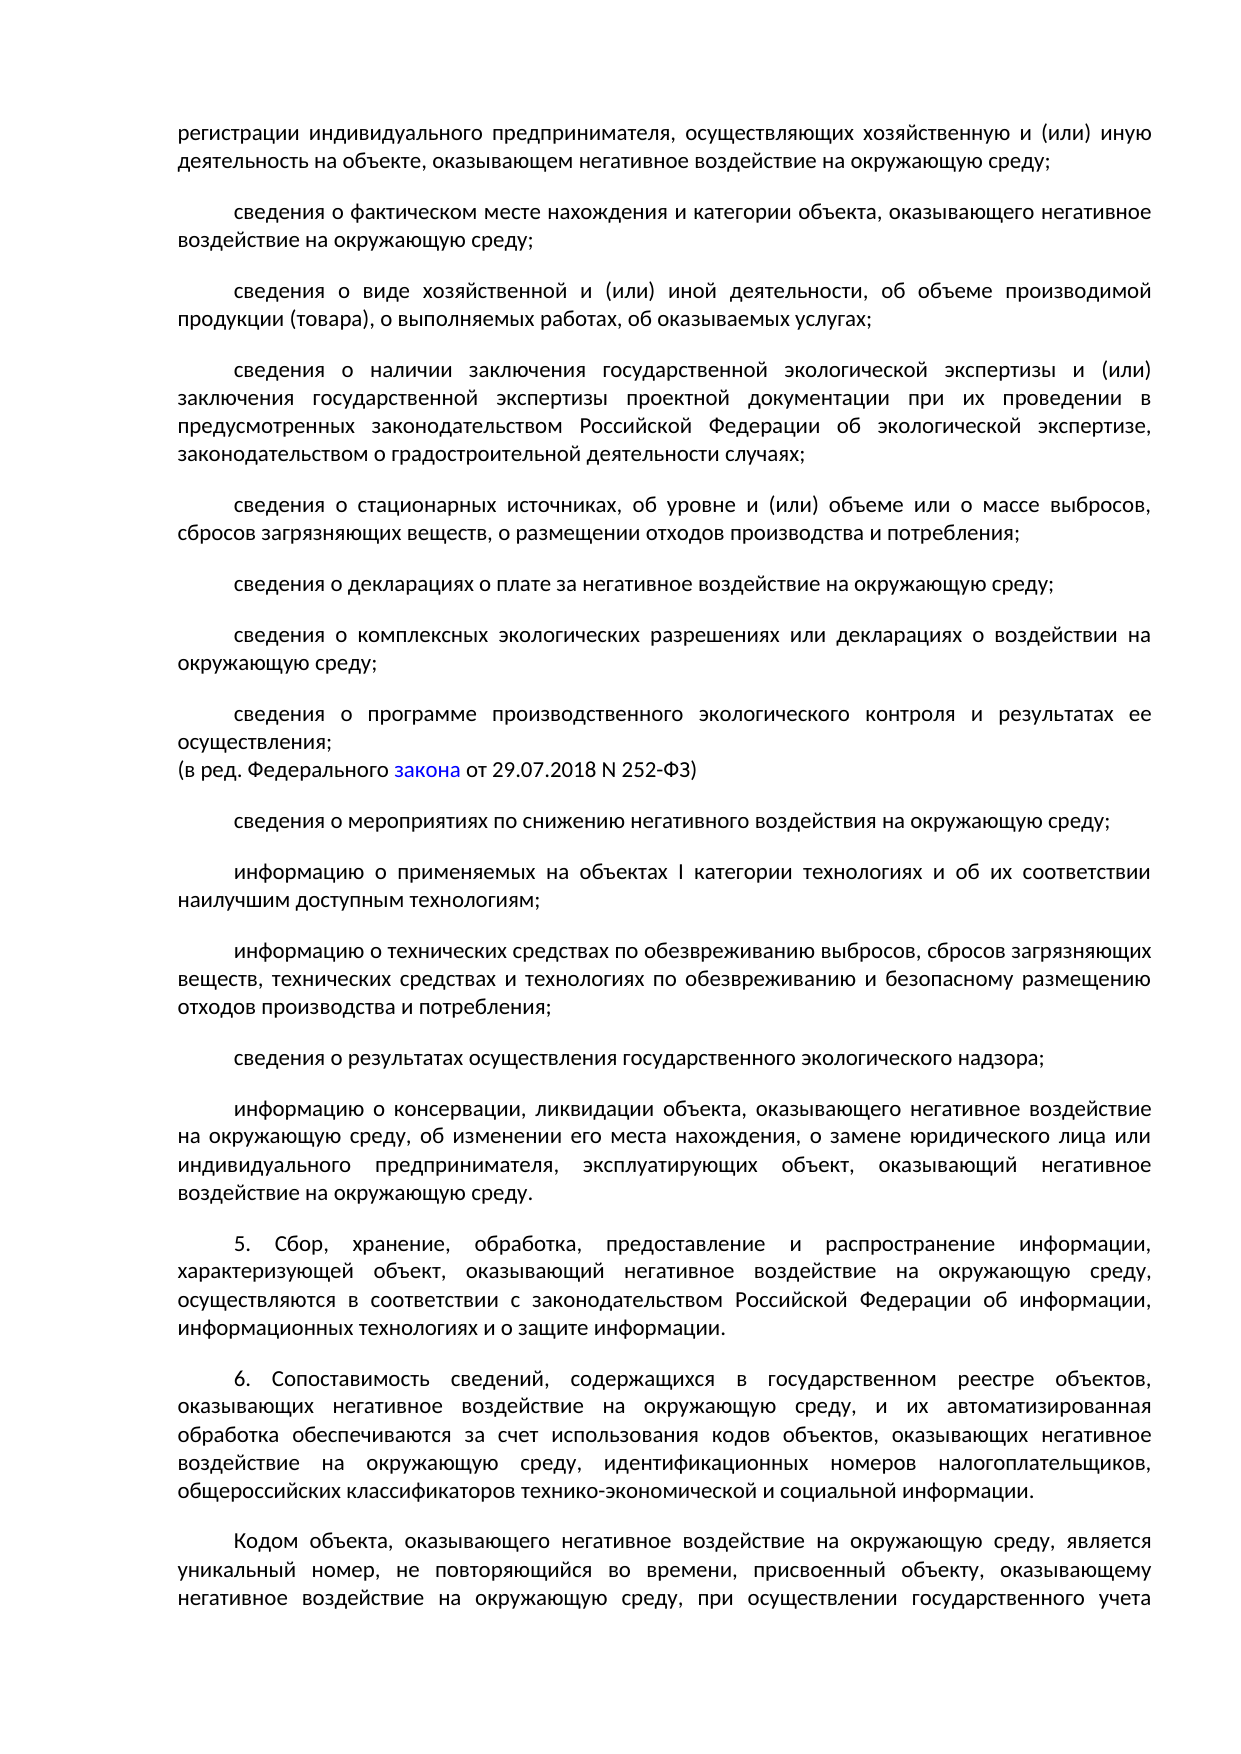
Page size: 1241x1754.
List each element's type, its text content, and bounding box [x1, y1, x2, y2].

text сведения о стационарных источниках, об уровне и (или) объеме или о массе выбросов, сбросов загрязняющих веществ, о размещении отходов производства и потребления; [177, 490, 1152, 546]
text сведения о виде хозяйственной и (или) иной деятельности, об объеме производимой продукции (товара), о выполняемых работах, об оказываемых услугах; [177, 276, 1152, 332]
text сведения о декларациях о плате за негативное воздействие на окружающую среду; [177, 569, 1152, 597]
text сведения о комплексных экологических разрешениях или декларациях о воздействии на окружающую среду; [177, 620, 1152, 676]
text сведения о фактическом месте нахождения и категории объекта, оказывающего негативное воздействие на окружающую среду; [177, 197, 1152, 253]
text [177, 1527, 1152, 1611]
text сведения о наличии заключения государственной экологической экспертизы и (или) заключения государственной экспертизы проектной документации при их проведении в предусмотренных законодательством Российской Федерации об экологической экспертизе, законодательством о градостроительной деятельности случаях; [177, 355, 1152, 467]
text сведения о программе производственного экологического контроля и результатах ее осуществления; [177, 699, 1152, 755]
text сведения о результатах осуществления государственного экологического надзора; [177, 1043, 1152, 1071]
text 6. Сопоставимость сведений, содержащихся в государственном реестре объектов, оказывающих негативное воздействие на окружающую среду, и их автоматизированная обработка обеспечиваются за счет использования кодов объектов, оказывающих негативное воздействие на окружающую среду, идентификационных номеров налогоплательщиков, общероссийских классификаторов технико-экономической и социальной информации. [177, 1364, 1152, 1504]
text информацию о консервации, ликвидации объекта, оказывающего негативное воздействие на окружающую среду, об изменении его места нахождения, о замене юридического лица или индивидуального предпринимателя, эксплуатирующих объект, оказывающий негативное воздействие на окружающую среду. [177, 1094, 1152, 1206]
text (в ред. Федерального закона от 29.07.2018 N 252-ФЗ) [177, 755, 1152, 783]
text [177, 118, 1152, 174]
text информацию о технических средствах по обезвреживанию выбросов, сбросов загрязняющих веществ, технических средствах и технологиях по обезвреживанию и безопасному размещению отходов производства и потребления; [177, 936, 1152, 1020]
text информацию о применяемых на объектах I категории технологиях и об их соответствии наилучшим доступным технологиям; [177, 857, 1152, 913]
text сведения о мероприятиях по снижению негативного воздействия на окружающую среду; [177, 806, 1152, 834]
text 5. Сбор, хранение, обработка, предоставление и распространение информации, характеризующей объект, оказывающий негативное воздействие на окружающую среду, осуществляются в соответствии с законодательством Российской Федерации об информации, информационных технологиях и о защите информации. [177, 1229, 1152, 1341]
